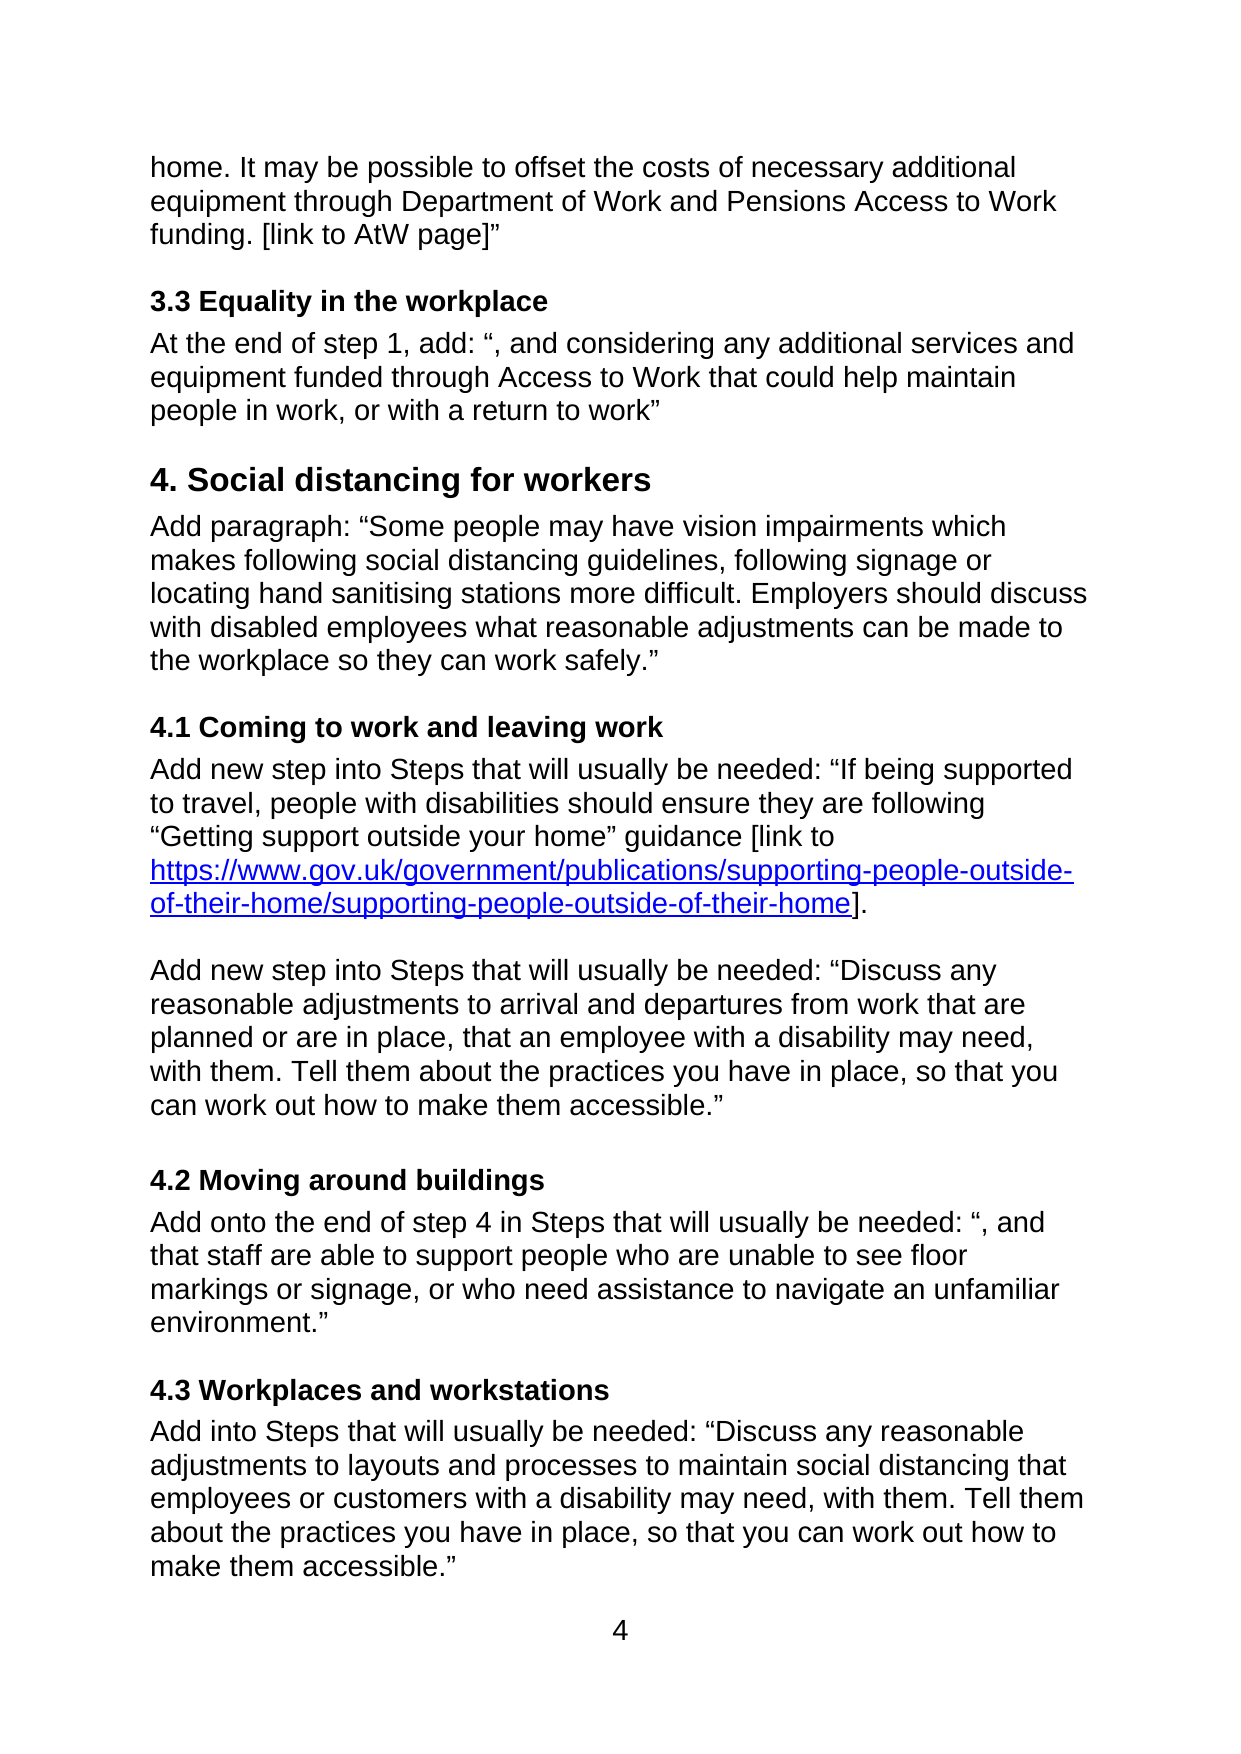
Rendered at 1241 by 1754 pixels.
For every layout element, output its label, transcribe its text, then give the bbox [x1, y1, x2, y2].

text Add new step into Steps that will usually be needed: “Discuss any reasonable adjustments to arrival and departures from work that are planned or are in place, that an employee with a disability may need, with them. Tell them about the practices you have in place, so that you can work out how to make them accessible.” [150, 953, 1090, 1121]
subtitle 4.2 Moving around buildings [150, 1163, 1090, 1197]
text Add paragraph: “Some people may have vision impairments which makes following social distancing guidelines, following signage or locating hand sanitising stations more difficult. Employers should discuss with disabled employees what reasonable adjustments can be made to the workplace so they can work safely.” [150, 509, 1090, 677]
text At the end of step 1, add: “, and considering any additional services and equipment funded through Access to Work that could help maintain people in work, or with a return to work” [150, 326, 1090, 427]
subtitle 4. Social distancing for workers [150, 460, 1090, 499]
text Add new step into Steps that will usually be needed: “If being supported to travel, people with disabilities should ensure they are following “Getting support outside your home” guidance [link to https://www.gov.uk/government/publications/supporting-people-outside-of-their-home/supporting-people-outside-of-their-home]. [150, 752, 1090, 920]
text Add into Steps that will usually be needed: “Discuss any reasonable adjustments to layouts and processes to maintain social distancing that employees or customers with a disability may need, with them. Tell them about the practices you have in place, so that you can work out how to make them accessible.” [150, 1414, 1090, 1582]
subtitle 4.3 Workplaces and workstations [150, 1373, 1090, 1406]
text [150, 150, 1090, 251]
subtitle 3.3 Equality in the workplace [150, 284, 1090, 318]
subtitle 4.1 Coming to work and leaving work [150, 710, 1090, 744]
text Add onto the end of step 4 in Steps that will usually be needed: “, and that staff are able to support people who are unable to see floor markings or signage, or who need assistance to navigate an unfamiliar environment.” [150, 1205, 1090, 1339]
